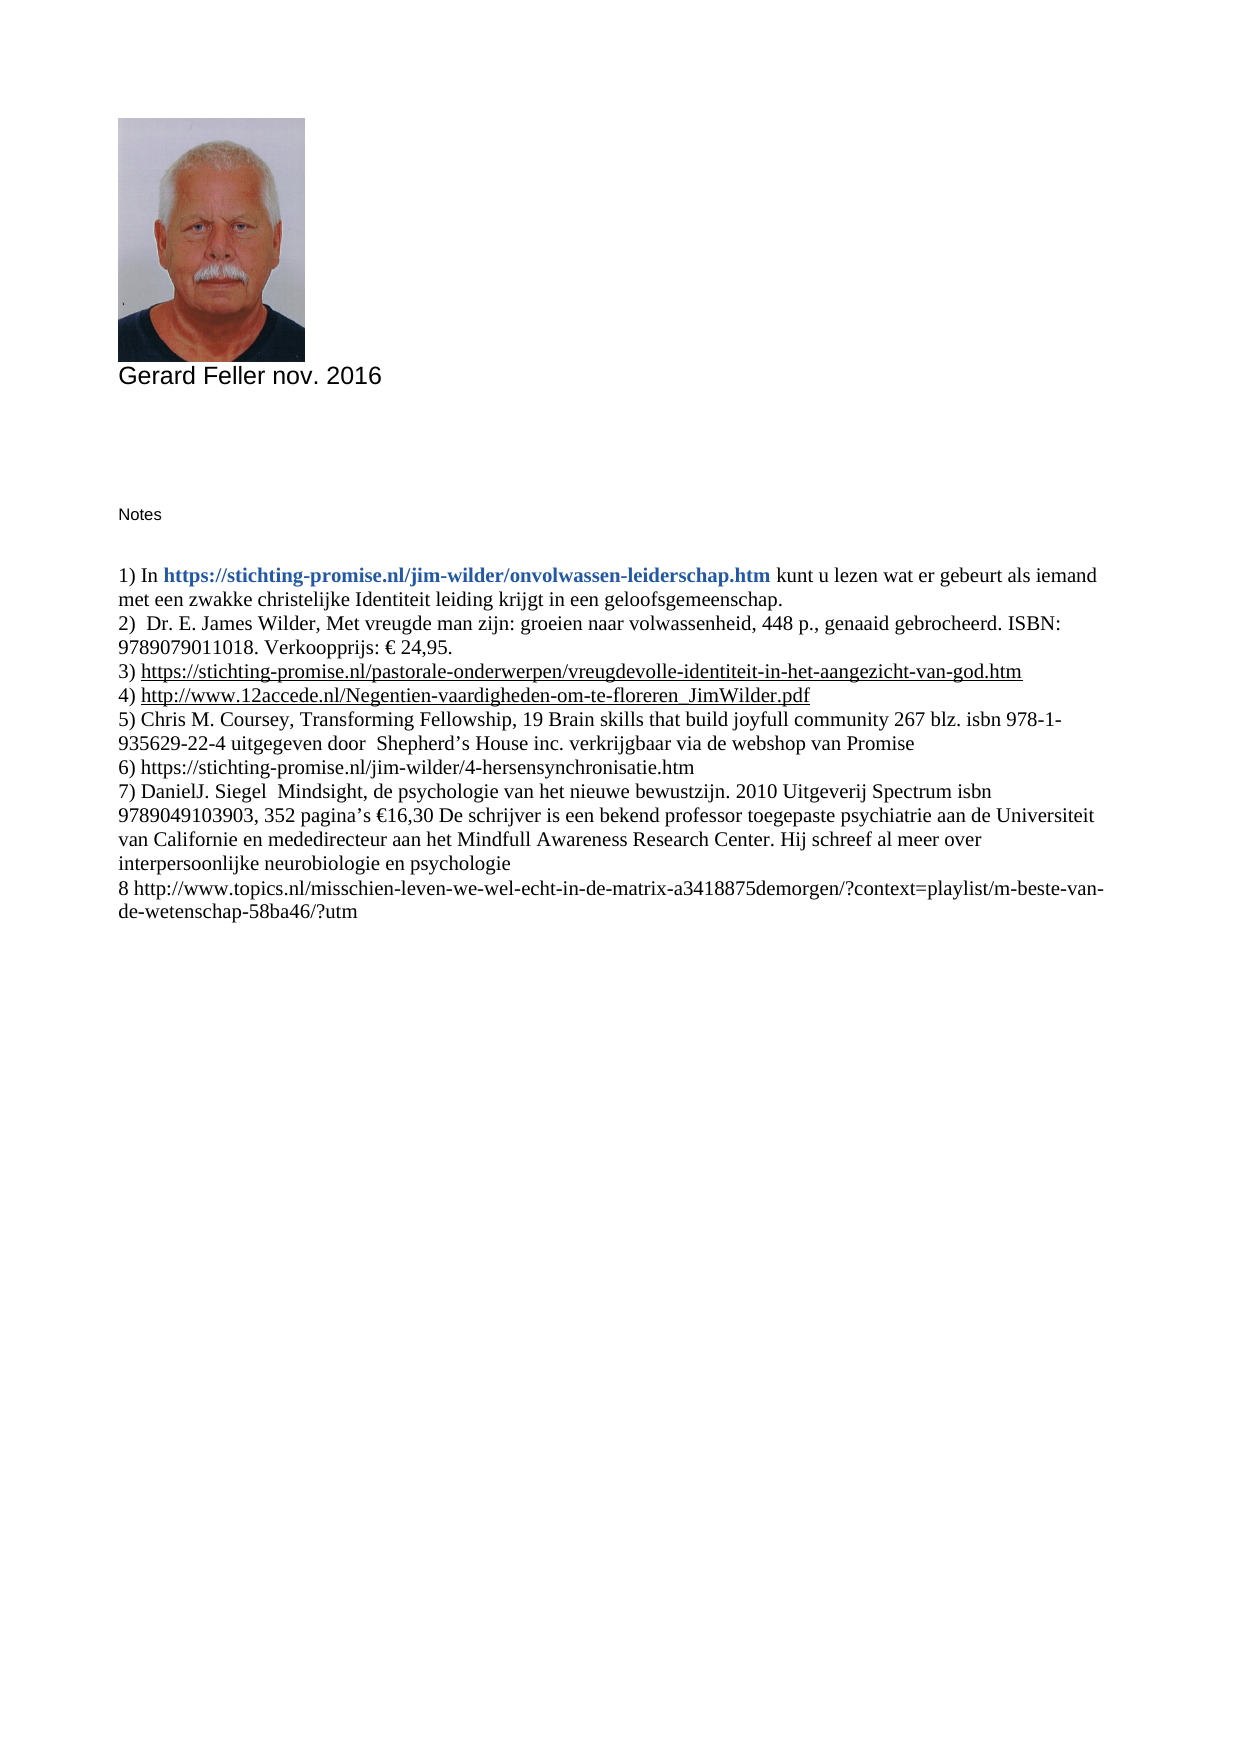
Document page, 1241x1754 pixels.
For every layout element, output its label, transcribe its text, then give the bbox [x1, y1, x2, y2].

text 4) http://www.12accede.nl/Negentien-vaardigheden-om-te-floreren_JimWilder.pdf [118, 683, 1122, 707]
text 7) DanielJ. Siegel Mindsight, de psychologie van het nieuwe bewustzijn. 2010 Uitgeverij Spectrum isbn 9789049103903, 352 pagina’s €16,30 De schrijver is een bekend professor toegepaste psychiatrie aan de Universiteit van Californie en mededirecteur aan het Mindfull Awareness Research Center. Hij schreef al meer over interpersoonlijke neurobiologie en psychologie [118, 779, 1122, 875]
text 2) Dr. E. James Wilder, Met vreugde man zijn: groeien naar volwassenheid, 448 p., genaaid gebrocheerd. ISBN: 9789079011018. Verkoopprijs: € 24,95. [118, 611, 1122, 659]
text 6) https://stichting-promise.nl/jim-wilder/4-hersensynchronisatie.htm [118, 755, 1122, 779]
picture [118, 118, 305, 362]
text 1) In https://stichting-promise.nl/jim-wilder/onvolwassen-leiderschap.htm kunt u lezen wat er gebeurt als iemand met een zwakke christelijke Identiteit leiding krijgt in een geloofsgemeenschap. [118, 563, 1122, 611]
text 3) https://stichting-promise.nl/pastorale-onderwerpen/vreugdevolle-identiteit-in-het-aangezicht-van-god.htm [118, 659, 1122, 683]
text 8 http://www.topics.nl/misschien-leven-we-wel-echt-in-de-matrix-a3418875demorgen/?context=playlist/m-beste-van-de-wetenschap-58ba46/?utm [118, 875, 1122, 923]
text Notes [118, 505, 1122, 524]
text 5) Chris M. Coursey, Transforming Fellowship, 19 Brain skills that build joyfull community 267 blz. isbn 978-1-935629-22-4 uitgegeven door Shepherd’s House inc. verkrijgbaar via de webshop van Promise [118, 707, 1122, 755]
text Gerard Feller nov. 2016 [118, 361, 1122, 390]
